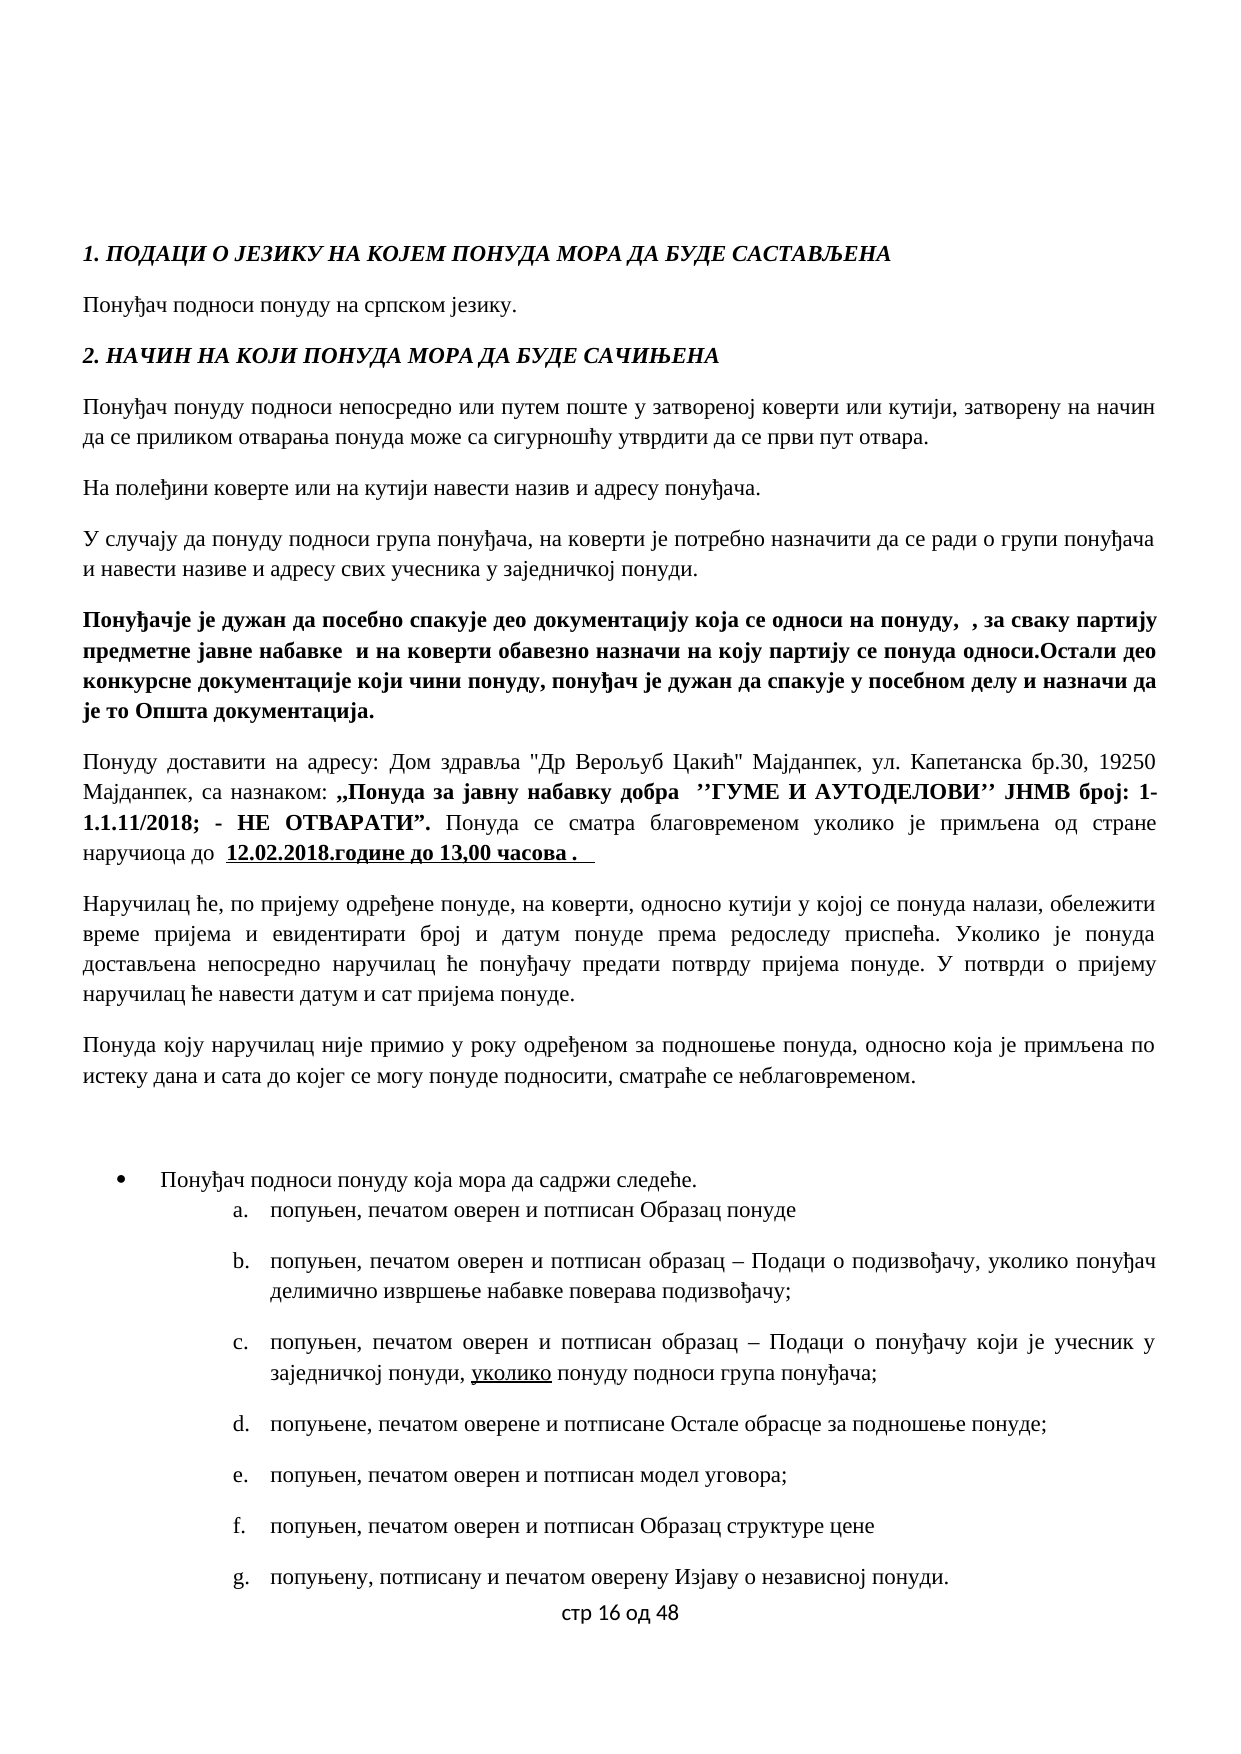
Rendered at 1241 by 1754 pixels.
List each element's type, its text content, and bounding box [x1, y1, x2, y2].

text 1. ПОДАЦИ О ЈЕЗИКУ НА КОЈЕМ ПОНУДА МОРА ДА БУДЕ САСТАВЉЕНА [83, 240, 1157, 266]
text Понуђачје je дужан да посебно спакује део документацију која се односи на понуду, , за сваку партију предметне јавне набавке и на коверти обавезно назначи на коју партију се понуда односи.Остали део конкурсне документације који чини понуду, понуђач је дужан да спакује у посебном делу и назначи да је то Општа документација. [83, 607, 1157, 723]
text На полеђини коверте или на кутији навести назив и адресу понуђача. [83, 474, 1157, 501]
list Понуђач подноси понуду која мора да садржи следеће. [117, 1166, 1157, 1192]
text Понуда коју наручилац није примио у року одређеном за подношење понуда, односно која је примљена по истеку дана и сата до којег се могу понуде подносити, сматраће се неблаговременом. [83, 1032, 1157, 1088]
text 2. НАЧИН НА КОЈИ ПОНУДА МОРА ДА БУДЕ САЧИЊЕНА [83, 342, 1157, 368]
list попуњен, печатом оверен и потписан образац – Подаци о подизвођачу, уколико понуђач делимично извршење набавке поверава подизвођачу; [233, 1247, 1157, 1304]
list попуњен, печатом оверен и потписан образац – Подаци о понуђачу који је учесник у заједничкој понуди, уколико понуду подноси група понуђача; [233, 1328, 1157, 1385]
list попуњен, печатом оверен и потписан модел уговора; [233, 1461, 1157, 1487]
list попуњен, печатом оверен и потписан Образац понуде [233, 1196, 1157, 1222]
text Наручилац ће, по пријему одређене понуде, на коверти, односно кутији у којој се понуда налази, обележити време пријема и евидентирати број и датум понуде према редоследу приспећа. Уколико је понуда достављена непосредно наручилац ће понуђачу предати потврду пријема понуде. У потврди о пријему наручилац ће навести датум и сат пријема понуде. [83, 890, 1157, 1007]
text Понуду доставити на адресу: Дом здравља ''Др Верољуб Цакић'' Мајданпек, ул. Капетанска бр.30, 19250 Мајданпек, са назнаком: ,,Понуда за јавну набавку добра ’’ГУМЕ И АУТОДЕЛОВИ’’ ЈНМВ број: 1-1.1.11/2018; - НЕ ОТВАРАТИ”. Понуда се сматра благовременом уколико је примљена од стране наручиоца до 12.02.2018.године до 13,00 часова . [83, 748, 1157, 865]
list попуњен, печатом оверен и потписан Образац структуре цене [233, 1512, 1157, 1538]
text Понуђач подноси понуду на српском језику. [83, 291, 1157, 317]
list попуњене, печатом оверене и потписане Остале обрасце за подношење понуде; [233, 1409, 1157, 1436]
list попуњену, потписану и печатом оверену Изјаву о независној понуди. [233, 1563, 1157, 1589]
text У случају да понуду подноси група понуђача, на коверти је потребно назначити да се ради о групи понуђача и навести називе и адресу свих учесника у заједничкој понуди. [83, 525, 1157, 582]
text Понуђач понуду подноси непосредно или путем поште у затвореној коверти или кутији, затворену на начин да се приликом отварања понуда може са сигурношћу утврдити да се први пут отвара. [83, 393, 1157, 449]
